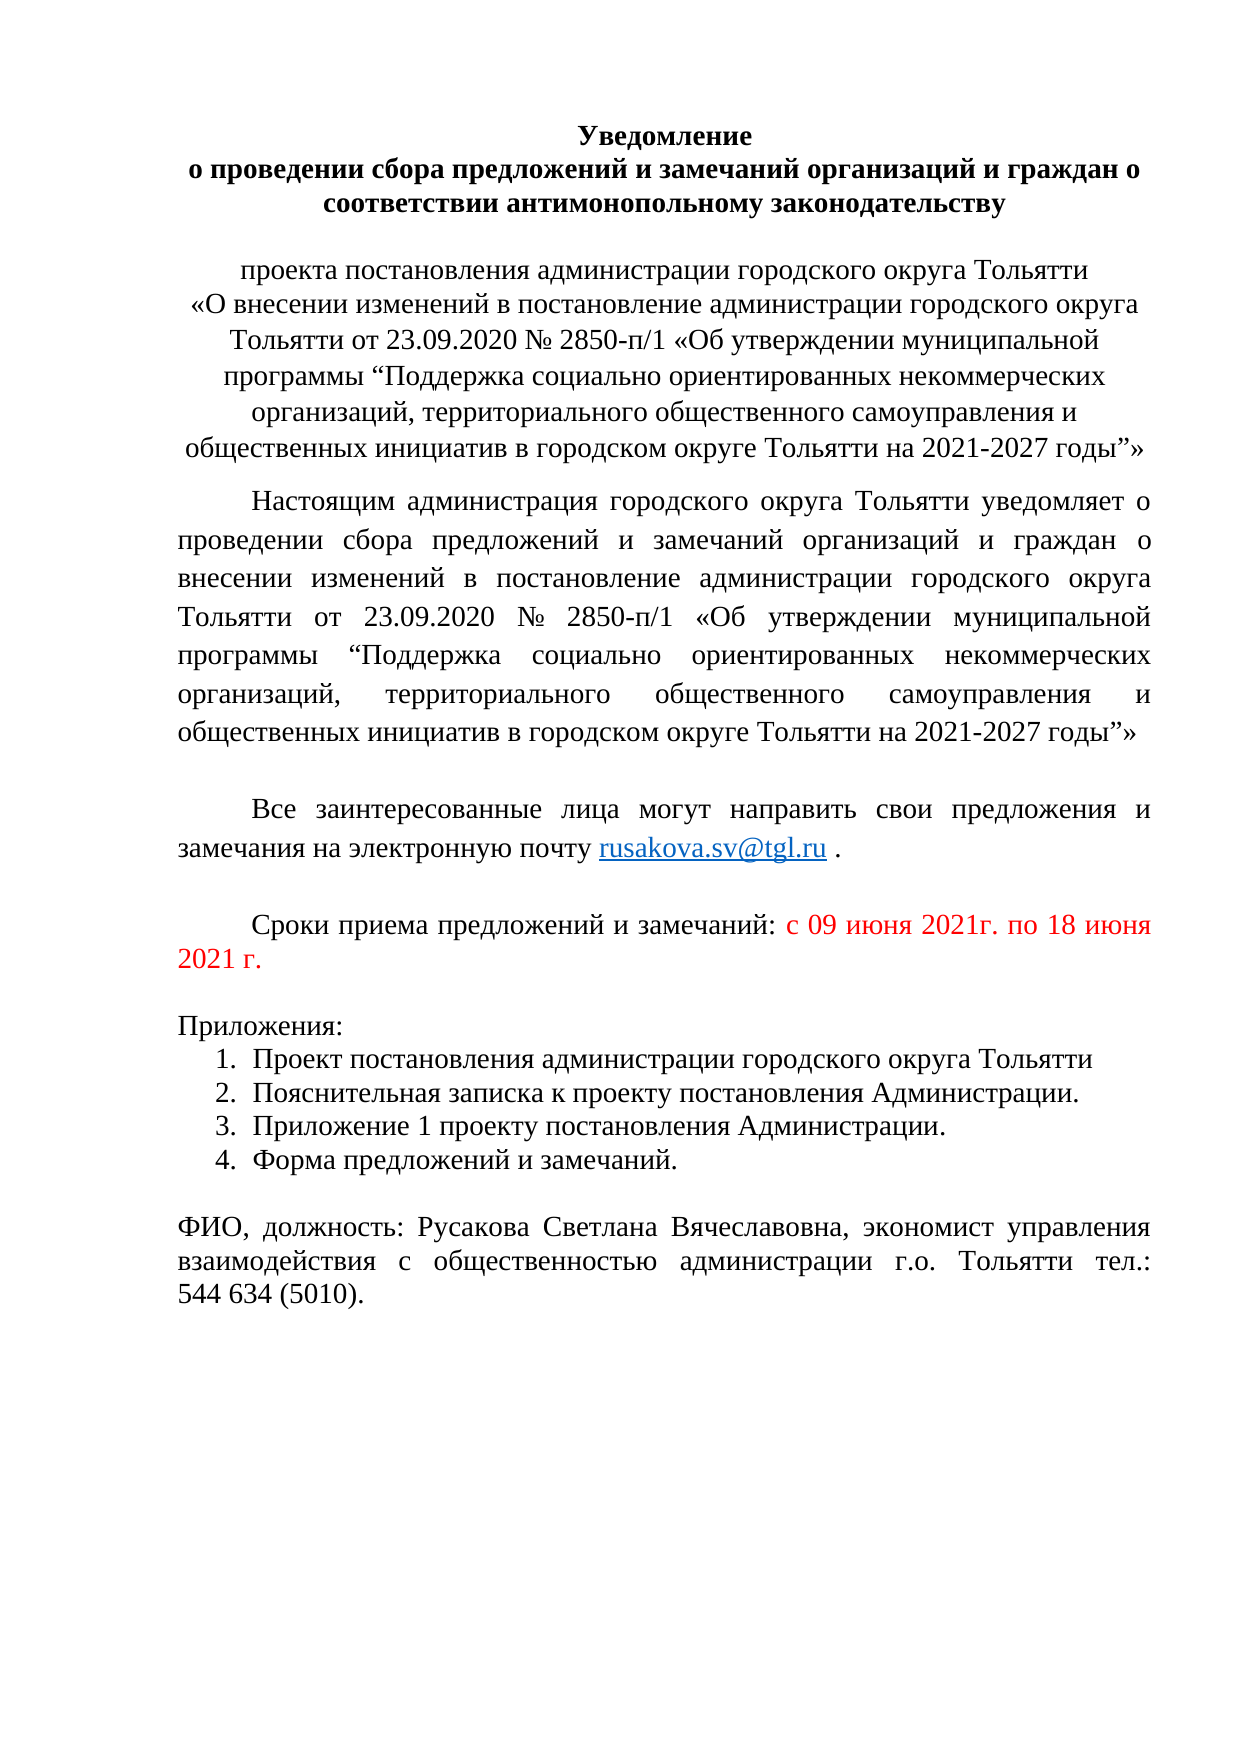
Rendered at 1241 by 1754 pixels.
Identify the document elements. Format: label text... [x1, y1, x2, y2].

text о проведении сбора предложений и замечаний организаций и граждан о соответствии антимонопольному законодательству [177, 152, 1152, 219]
text Настоящим администрация городского округа Тольятти уведомляет о проведении сбора предложений и замечаний организаций и граждан о внесении изменений в постановление администрации городского округа Тольятти от 23.09.2020 № 2850-п/1 «Об утверждении муниципальной программы “Поддержка социально ориентированных некоммерческих организаций, территориального общественного самоуправления и общественных инициатив в городском округе Тольятти на 2021-2027 годы”» [177, 483, 1152, 748]
list Приложение 1 проекту постановления Администрации. [215, 1108, 1152, 1142]
text «О внесении изменений в постановление администрации городского округа Тольятти от 23.09.2020 № 2850-п/1 «Об утверждении муниципальной программы “Поддержка социально ориентированных некоммерческих организаций, территориального общественного самоуправления и общественных инициатив в городском округе Тольятти на 2021-2027 годы”» [177, 286, 1152, 464]
text Уведомление [177, 118, 1152, 152]
list Пояснительная записка к проекту постановления Администрации. [215, 1075, 1152, 1108]
list Проект постановления администрации городского округа Тольятти [215, 1041, 1152, 1075]
text Сроки приема предложений и замечаний: с 09 июня 2021г. по 18 июня 2021 г. [177, 907, 1152, 974]
text Приложения: [177, 1008, 1152, 1041]
text ФИО, должность: Русакова Светлана Вячеславовна, экономист управления взаимодействия с общественностью администрации г.о. Тольятти тел.: 544 634 (5010). [177, 1209, 1152, 1310]
text проекта постановления администрации городского округа Тольятти [177, 252, 1152, 286]
text Все заинтересованные лица могут направить свои предложения и замечания на электронную почту rusakova.sv@tgl.ru . [177, 792, 1152, 864]
list Форма предложений и замечаний. [215, 1142, 1152, 1176]
